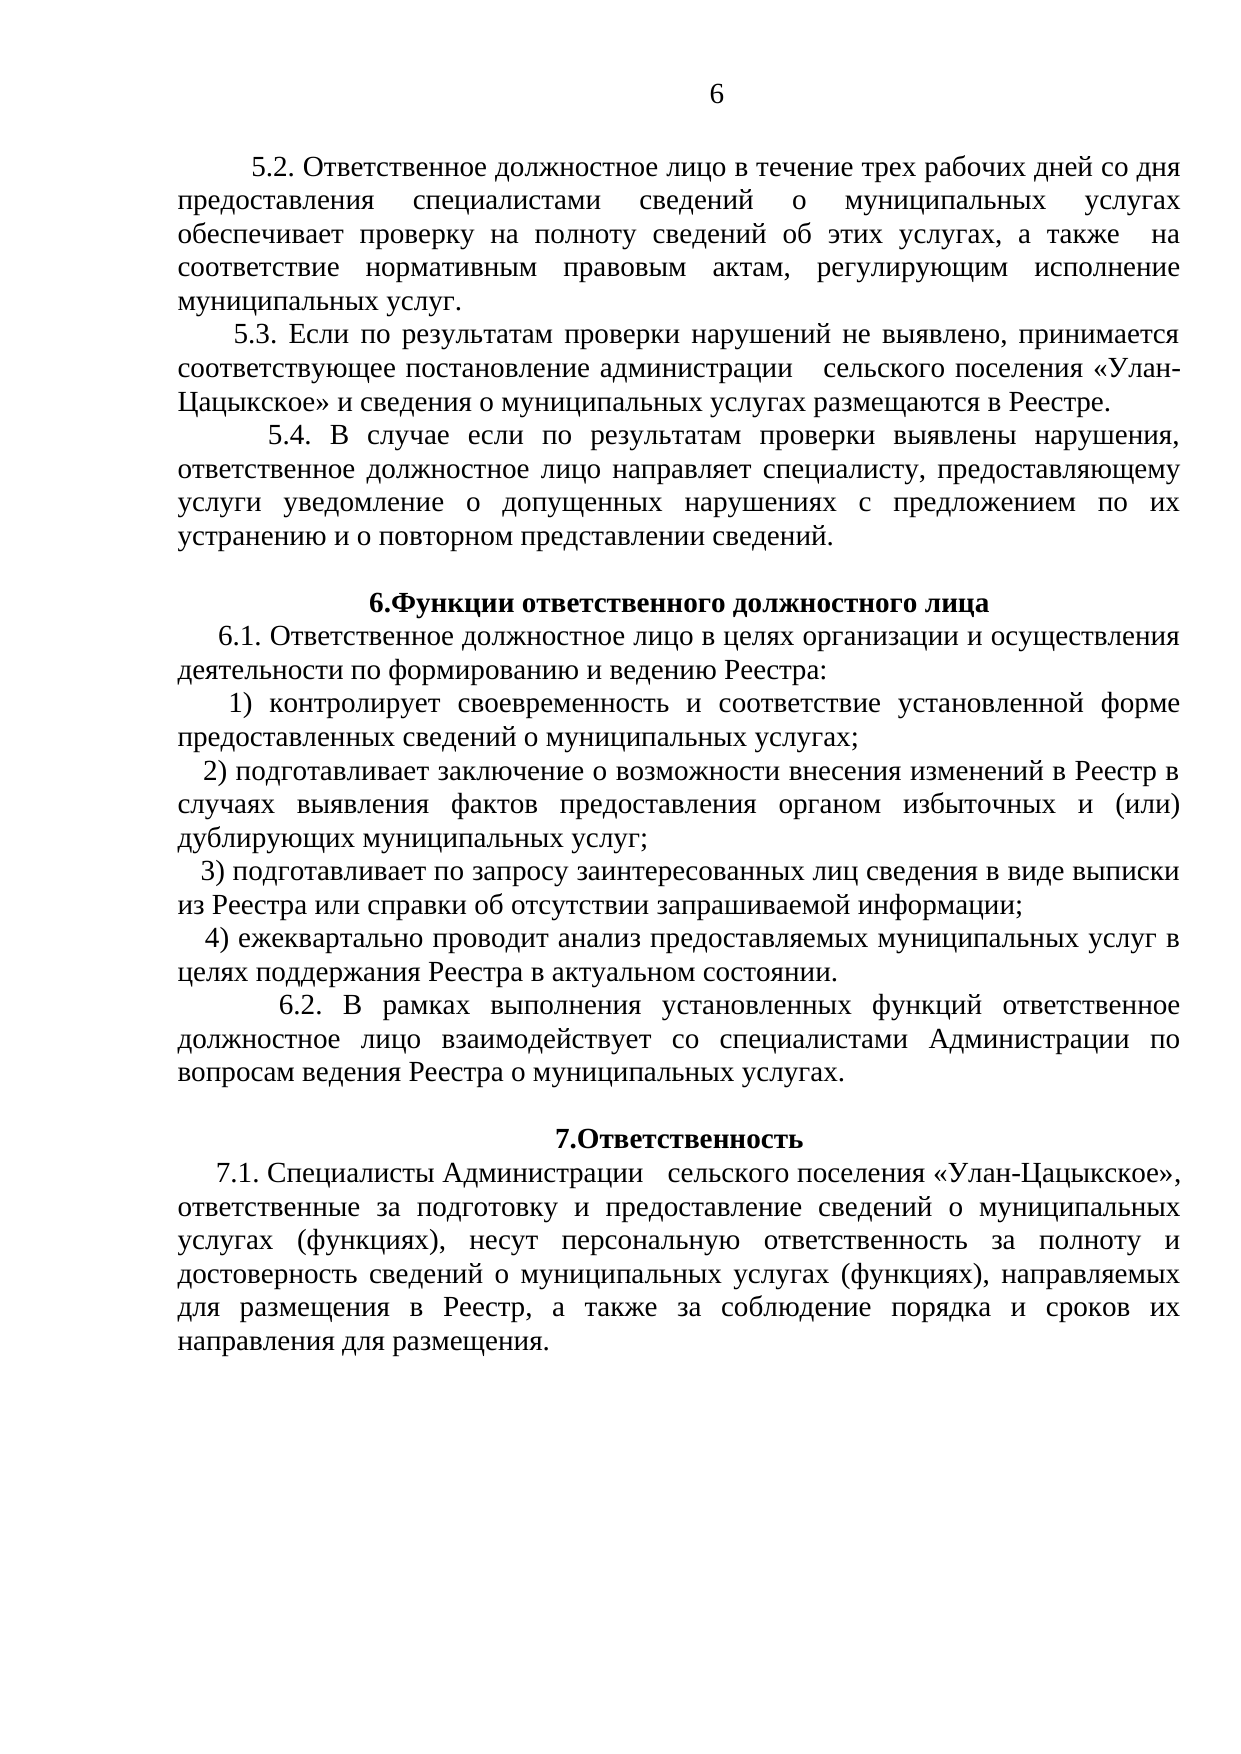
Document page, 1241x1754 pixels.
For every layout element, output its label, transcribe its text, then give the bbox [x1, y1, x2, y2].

text 5.3. Если по результатам проверки нарушений не выявлено, принимается соответствующее постановление администрации сельского поселения «Улан-Цацыкское» и сведения о муниципальных услугах размещаются в Реестре. [177, 317, 1181, 417]
text 5.4. В случае если по результатам проверки выявлены нарушения, ответственное должностное лицо направляет специалисту, предоставляющему услуги уведомление о допущенных нарушениях с предложением по их устранению и о повторном представлении сведений. [177, 417, 1181, 551]
text 1) контролирует своевременность и соответствие установленной форме предоставленных сведений о муниципальных услугах; [177, 686, 1181, 753]
text 3) подготавливает по запросу заинтересованных лиц сведения в виде выписки из Реестра или справки об отсутствии запрашиваемой информации; [177, 853, 1181, 920]
text 7.Ответственность [177, 1122, 1181, 1155]
text 6.Функции ответственного должностного лица [177, 585, 1181, 618]
text 2) подготавливает заключение о возможности внесения изменений в Реестр в случаях выявления фактов предоставления органом избыточных и (или) дублирующих муниципальных услуг; [177, 753, 1181, 853]
text 6.2. В рамках выполнения установленных функций ответственное должностное лицо взаимодействует со специалистами Администрации по вопросам ведения Реестра о муниципальных услугах. [177, 987, 1181, 1088]
text 7.1. Специалисты Администрации сельского поселения «Улан-Цацыкское», ответственные за подготовку и предоставление сведений о муниципальных услугах (функциях), несут персональную ответственность за полноту и достоверность сведений о муниципальных услугах (функциях), направляемых для размещения в Реестр, а также за соблюдение порядка и сроков их направления для размещения. [177, 1155, 1181, 1356]
text 4) ежеквартально проводит анализ предоставляемых муниципальных услуг в целях поддержания Реестра в актуальном состоянии. [177, 920, 1181, 987]
text 6.1. Ответственное должностное лицо в целях организации и осуществления деятельности по формированию и ведению Реестра: [177, 618, 1181, 686]
text 5.2. Ответственное должностное лицо в течение трех рабочих дней со дня предоставления специалистами сведений о муниципальных услугах обеспечивает проверку на полноту сведений об этих услугах, а также на соответствие нормативным правовым актам, регулирующим исполнение муниципальных услуг. [177, 149, 1181, 317]
